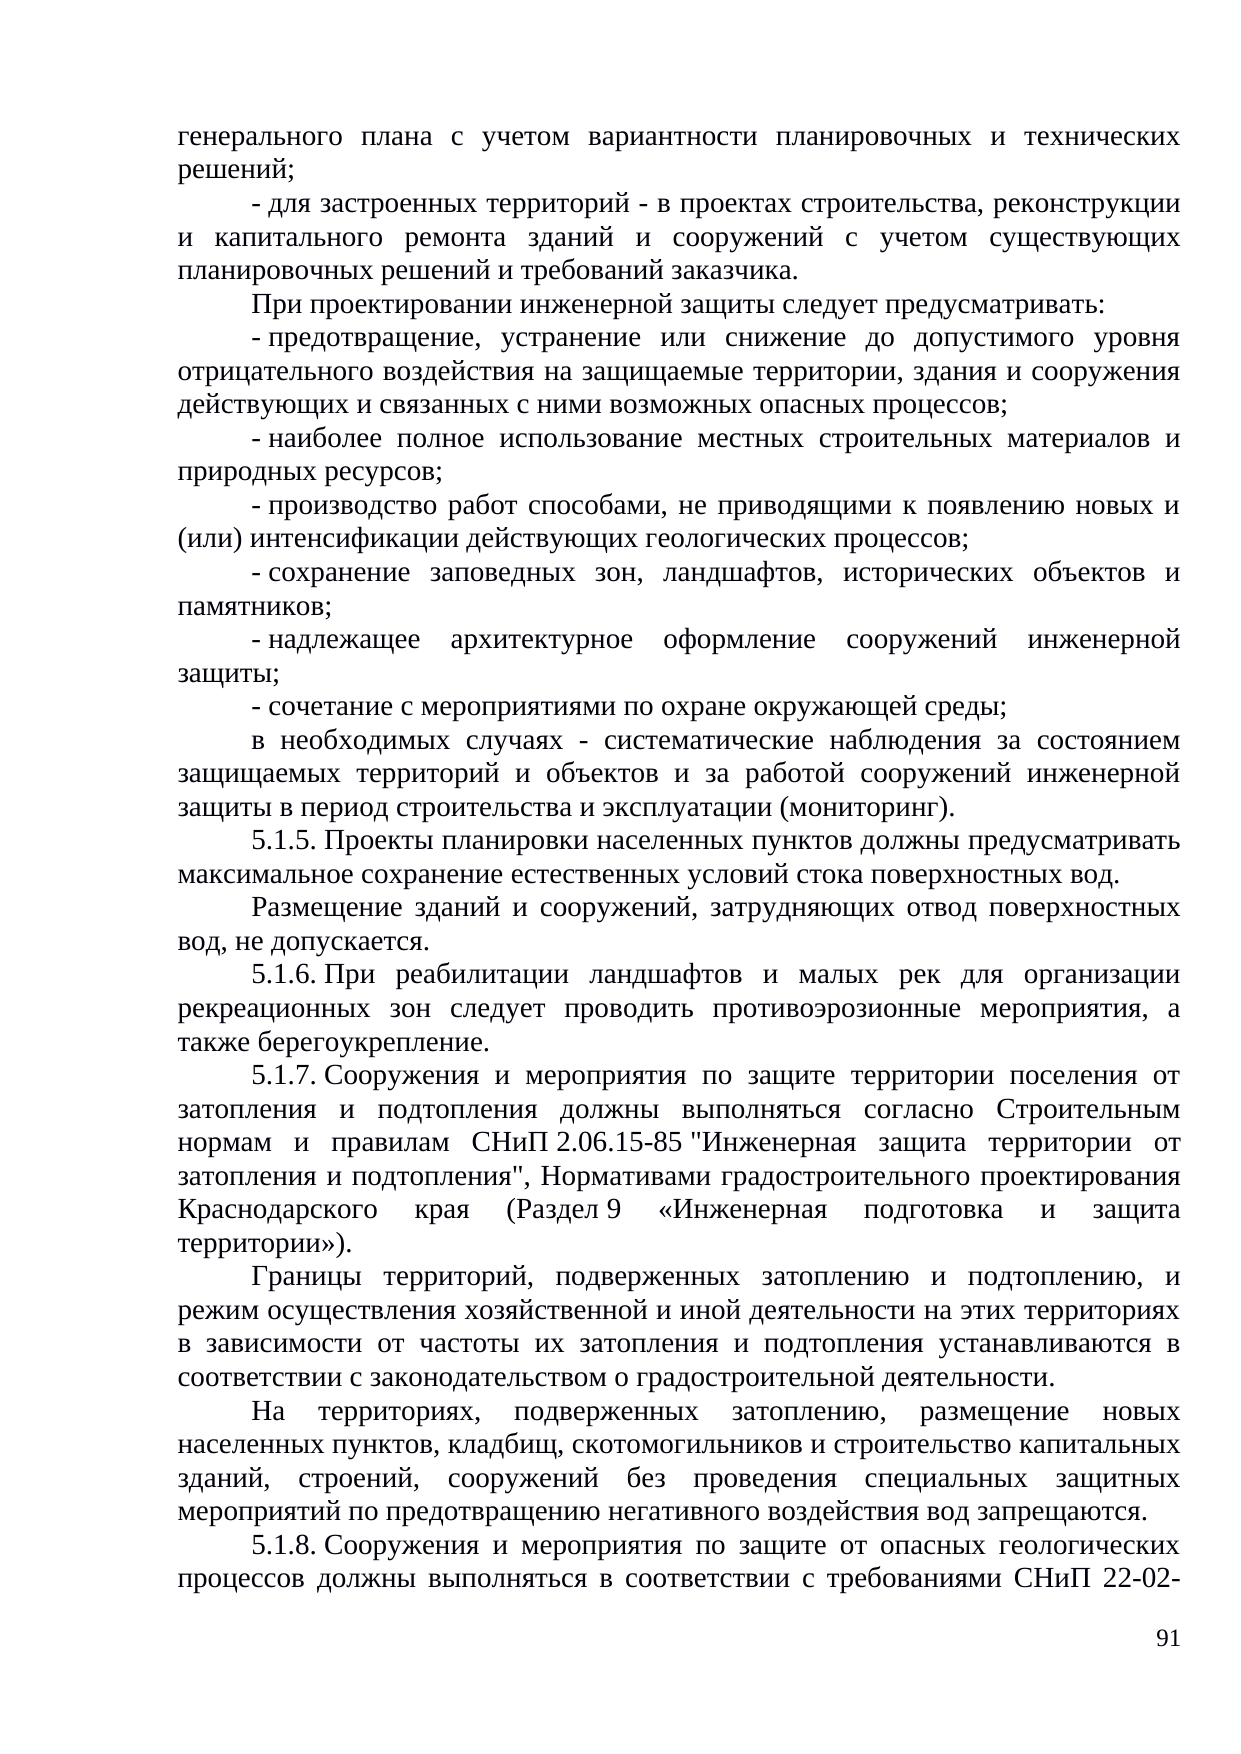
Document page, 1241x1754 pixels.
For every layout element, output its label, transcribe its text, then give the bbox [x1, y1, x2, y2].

text Границы территорий, подверженных затоплению и подтоплению, и режим осуществления хозяйственной и иной деятельности на этих территориях в зависимости от частоты их затопления и подтопления устанавливаются в соответствии с законодательством о градостроительной деятельности. [177, 1258, 1181, 1393]
text - производство работ способами, не приводящими к появлению новых и (или) интенсификации действующих геологических процессов; [177, 487, 1181, 554]
text 5.1.7. Сооружения и мероприятия по защите территории поселения от затопления и подтопления должны выполняться согласно Строительным нормам и правилам СНиП 2.06.15-85 "Инженерная защита территории от затопления и подтопления", Нормативами градостроительного проектирования Краснодарского края (Раздел 9 «Инженерная подготовка и защита территории»). [177, 1057, 1181, 1258]
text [177, 118, 1181, 185]
text - предотвращение, устранение или снижение до допустимого уровня отрицательного воздействия на защищаемые территории, здания и сооружения действующих и связанных с ними возможных опасных процессов; [177, 319, 1181, 420]
text При проектировании инженерной защиты следует предусматривать: [177, 286, 1181, 319]
text - наиболее полное использование местных строительных материалов и природных ресурсов; [177, 420, 1181, 487]
text - сохранение заповедных зон, ландшафтов, исторических объектов и памятников; [177, 554, 1181, 621]
text 5.1.5. Проекты планировки населенных пунктов должны предусматривать максимальное сохранение естественных условий стока поверхностных вод. [177, 822, 1181, 889]
text - надлежащее архитектурное оформление сооружений инженерной защиты; [177, 621, 1181, 688]
text - сочетание с мероприятиями по охране окружающей среды; [177, 688, 1181, 722]
text Размещение зданий и сооружений, затрудняющих отвод поверхностных вод, не допускается. [177, 889, 1181, 957]
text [177, 1527, 1181, 1594]
text - для застроенных территорий - в проектах строительства, реконструкции и капитального ремонта зданий и сооружений с учетом существующих планировочных решений и требований заказчика. [177, 185, 1181, 286]
text 5.1.6. При реабилитации ландшафтов и малых рек для организации рекреационных зон следует проводить противоэрозионные мероприятия, а также берегоукрепление. [177, 957, 1181, 1057]
text На территориях, подверженных затоплению, размещение новых населенных пунктов, кладбищ, скотомогильников и строительство капитальных зданий, строений, сооружений без проведения специальных защитных мероприятий по предотвращению негативного воздействия вод запрещаются. [177, 1393, 1181, 1527]
text в необходимых случаях - систематические наблюдения за состоянием защищаемых территорий и объектов и за работой сооружений инженерной защиты в период строительства и эксплуатации (мониторинг). [177, 722, 1181, 822]
